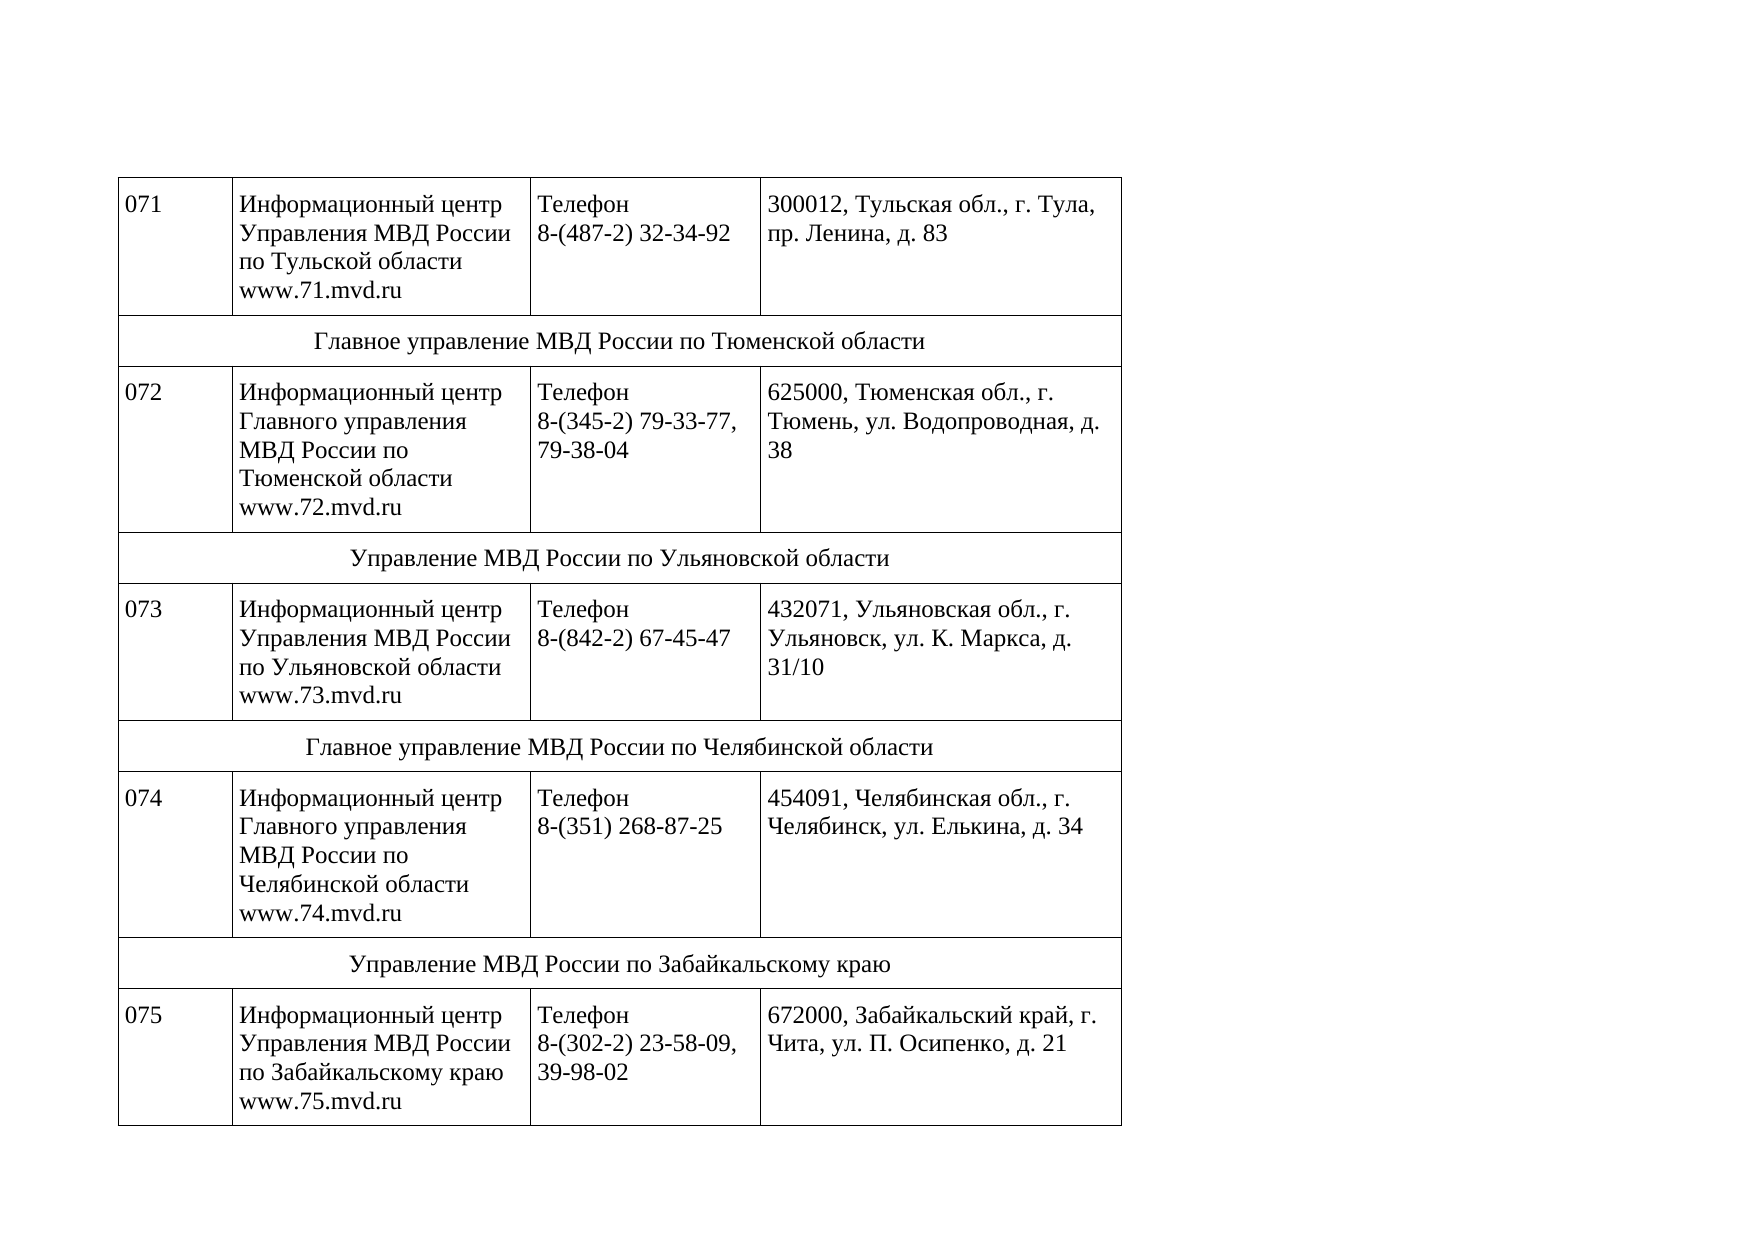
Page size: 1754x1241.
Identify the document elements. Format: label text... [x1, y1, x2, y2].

table_cell Главное управление МВД России по Челябинской области [119, 721, 1121, 771]
table_cell Информационный центр Управления МВД России по Забайкальскому краю www.75.mvd.ru [233, 989, 530, 1125]
table_cell Информационный центр Управления МВД России по Тульской области www.71.mvd.ru [233, 178, 530, 314]
table_cell 432071, Ульяновская обл., г. Ульяновск, ул. К. Маркса, д. 31/10 [761, 584, 1121, 720]
table_cell 074 [119, 772, 232, 937]
table_cell Управление МВД России по Забайкальскому краю [119, 938, 1121, 988]
table_cell 454091, Челябинская обл., г. Челябинск, ул. Елькина, д. 34 [761, 772, 1121, 937]
table_cell 672000, Забайкальский край, г. Чита, ул. П. Осипенко, д. 21 [761, 989, 1121, 1125]
table_cell 073 [119, 584, 232, 720]
table_cell 300012, Тульская обл., г. Тула, пр. Ленина, д. 83 [761, 178, 1121, 314]
table_cell 071 [119, 178, 232, 314]
table_cell Телефон 8-(345-2) 79-33-77, 79-38-04 [531, 367, 760, 532]
table_cell 072 [119, 367, 232, 532]
table_cell Информационный центр Главного управления МВД России по Челябинской области www.74.mvd.ru [233, 772, 530, 937]
table_cell Главное управление МВД России по Тюменской области [119, 316, 1121, 366]
table_cell Телефон 8-(302-2) 23-58-09, 39-98-02 [531, 989, 760, 1125]
table_cell Телефон 8-(351) 268-87-25 [531, 772, 760, 937]
table_cell 625000, Тюменская обл., г. Тюмень, ул. Водопроводная, д. 38 [761, 367, 1121, 532]
table_cell Телефон 8-(487-2) 32-34-92 [531, 178, 760, 314]
table_cell 075 [119, 989, 232, 1125]
table_cell Информационный центр Управления МВД России по Ульяновской области www.73.mvd.ru [233, 584, 530, 720]
table_cell Информационный центр Главного управления МВД России по Тюменской области www.72.mvd.ru [233, 367, 530, 532]
table_cell Управление МВД России по Ульяновской области [119, 533, 1121, 583]
table_cell Телефон 8-(842-2) 67-45-47 [531, 584, 760, 720]
